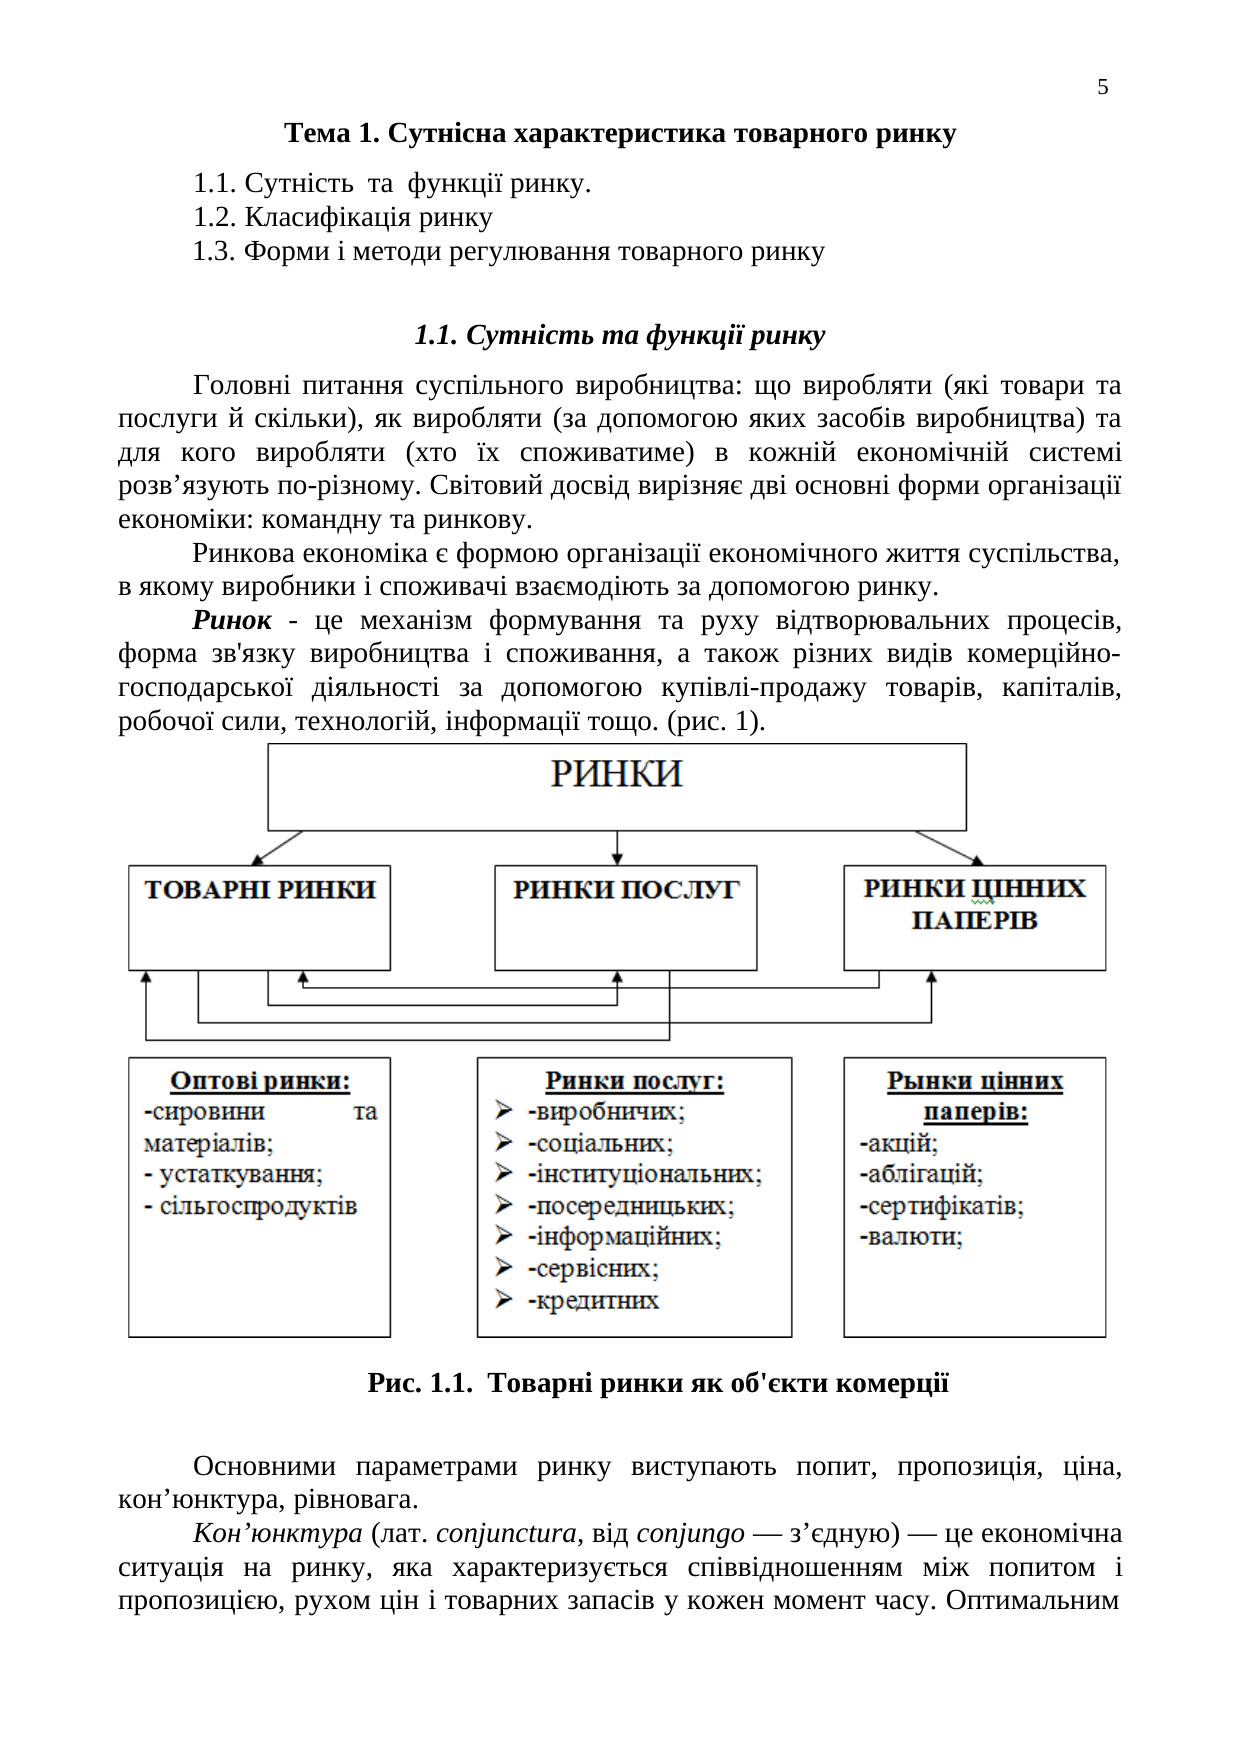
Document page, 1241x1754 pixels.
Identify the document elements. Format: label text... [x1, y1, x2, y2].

text Головні питання суспільного виробництва: що виробляти (які товари та послуги й скільки), як виробляти (за допомогою яких засобів виробництва) та для кого виробляти (хто їх споживатиме) в кожній економічній системі розв’язують по-різному. Світовий досвід вирізняє дві основні форми організації економіки: командну та ринкову. [118, 367, 1123, 534]
list Форми і методи регулювання товарного ринку [192, 233, 1146, 266]
text Ринок - це механізм формування та руху відтворювальних процесів, форма зв'язку виробництва і споживання, а також різних видів комерційно- господарської діяльності за допомогою купівлі-продажу товарів, капіталів, робочої сили, технологій, інформації тощо. (рис. 1). [118, 602, 1122, 736]
picture [128, 743, 1107, 1338]
text Ринкова економіка є формою організації економічного життя суспільства, в якому виробники і споживачі взаємодіють за допомогою ринку. [118, 535, 1121, 602]
subtitle Сутність та функції ринку [414, 317, 1146, 350]
subtitle Тема 1. Сутнісна характеристика товарного ринку [94, 115, 957, 149]
list Класифікація ринку [193, 199, 1146, 233]
text Основними параметрами ринку виступають попит, пропозиція, ціна, кон’юнктура, рівновага. [118, 1448, 1122, 1515]
text Кон’юнктура (лат. conjunctura, від conjungo — з’єдную) — це економічна ситуація на ринку, яка характеризується співвідношенням між попитом і пропозицією, рухом цін і товарних запасів у кожен момент часу. Оптимальним [118, 1515, 1123, 1616]
list Сутність та функції ринку. [193, 166, 1146, 199]
